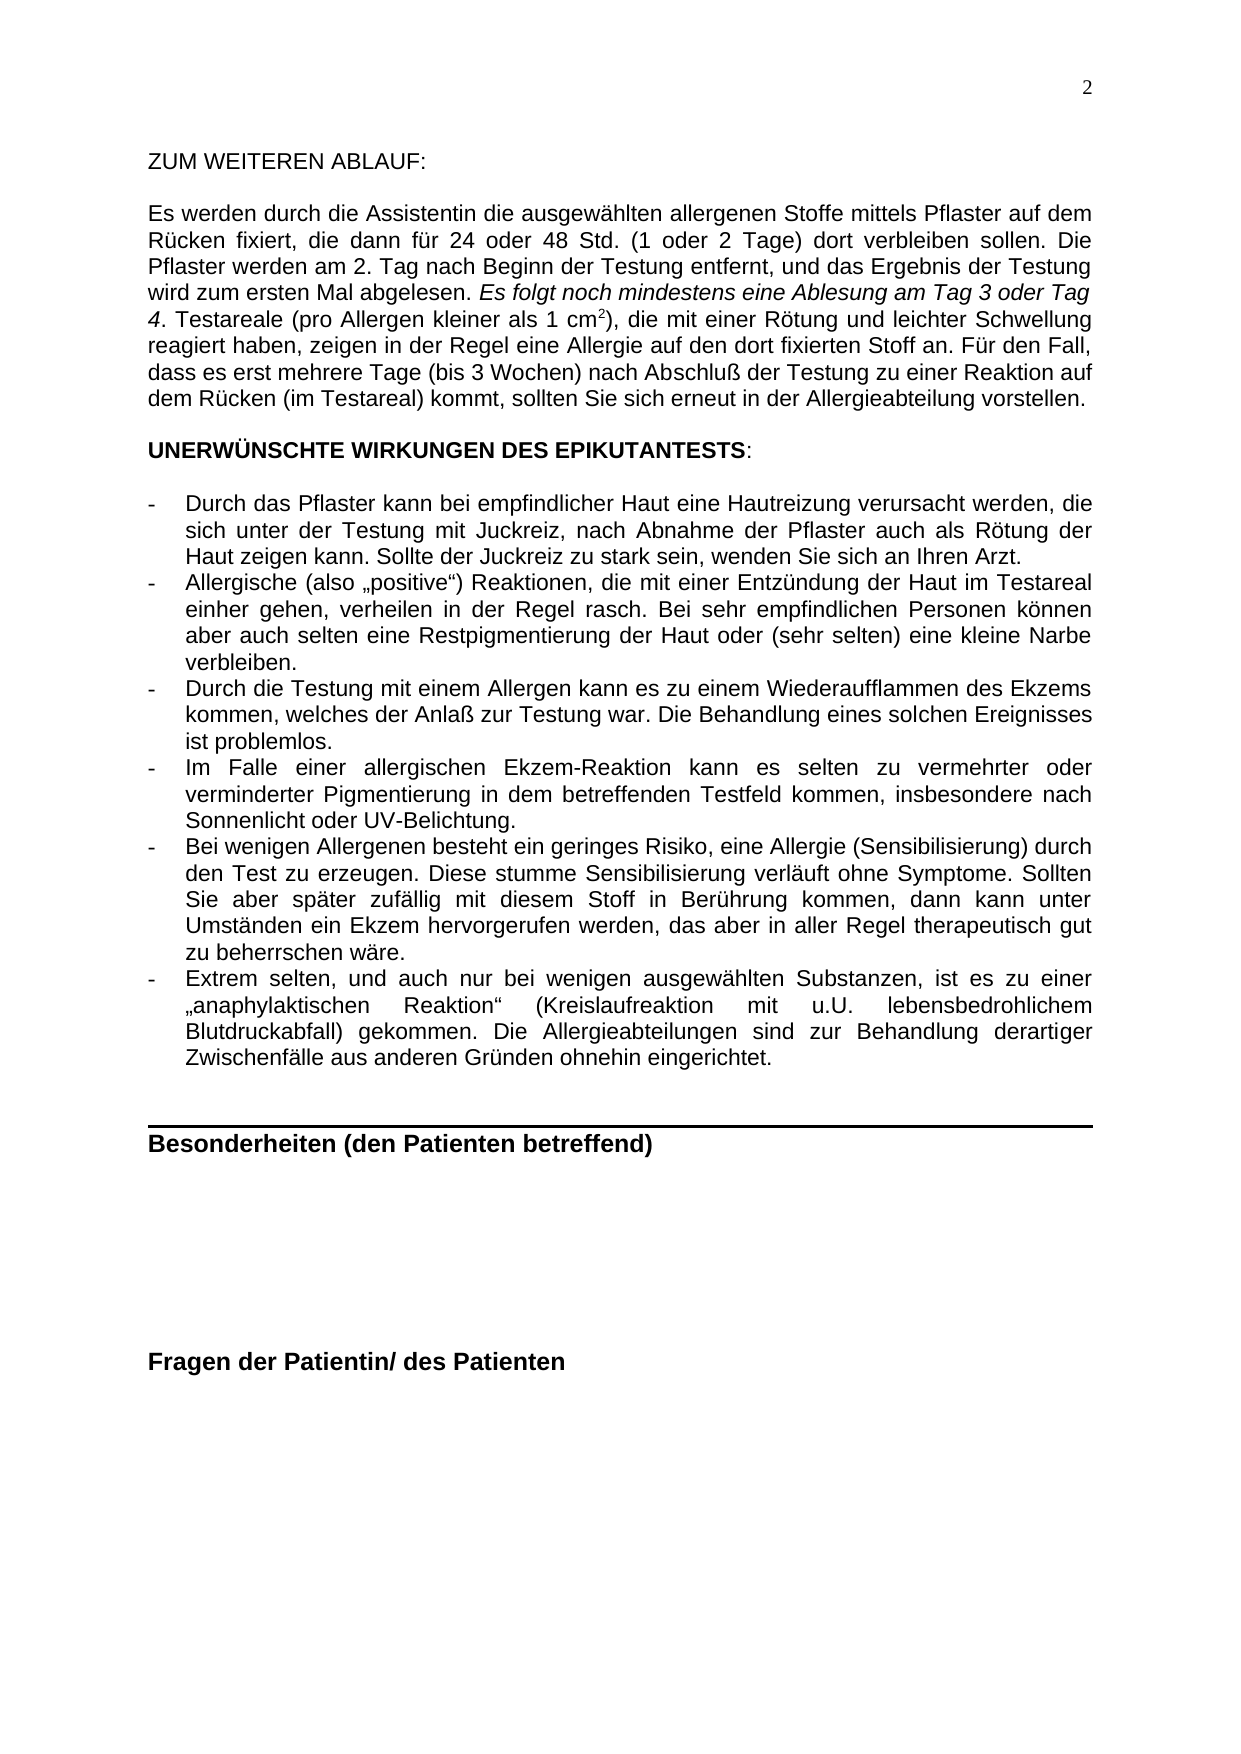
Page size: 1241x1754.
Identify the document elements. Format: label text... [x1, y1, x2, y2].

list Bei wenigen Allergenen besteht ein geringes Risiko, eine Allergie (Sensibilisierung) durch den Test zu erzeugen. Diese stumme Sensibilisierung verläuft ohne Symptome. Sollten Sie aber später zufällig mit diesem Stoff in Berührung kommen, dann kann unter Umständen ein Ekzem hervorgerufen werden, das aber in aller Regel therapeutisch gut zu beherrschen wäre. [148, 833, 1093, 965]
text Besonderheiten (den Patienten betreffend) [148, 1128, 1093, 1157]
list Durch das Pflaster kann bei empfindlicher Haut eine Hautreizung verursacht werden, die sich unter der Testung mit Juckreiz, nach Abnahme der Pflaster auch als Rötung der Haut zeigen kann. Sollte der Juckreiz zu stark sein, wenden Sie sich an Ihren Arzt. [148, 490, 1093, 569]
text Unerwünschte Wirkungen des Epikutantests: [148, 437, 1093, 464]
text Zum weiteren Ablauf: [148, 148, 1093, 174]
list Allergische (also „positive“) Reaktionen, die mit einer Entzündung der Haut im Testareal einher gehen, verheilen in der Regel rasch. Bei sehr empfindlichen Personen können aber auch selten eine Restpigmentierung der Haut oder (sehr selten) eine kleine Narbe verbleiben. [148, 569, 1093, 675]
text Es werden durch die Assistentin die ausgewählten allergenen Stoffe mittels Pflaster auf dem Rücken fixiert, die dann für 24 oder 48 Std. (1 oder 2 Tage) dort verbleiben sollen. Die Pflaster werden am 2. Tag nach Beginn der Testung entfernt, und das Ergebnis der Testung wird zum ersten Mal abgelesen. Es folgt noch mindestens eine Ablesung am Tag 3 oder Tag 4. Testareale (pro Allergen kleiner als 1 cm2), die mit einer Rötung und leichter Schwellung reagiert haben, zeigen in der Regel eine Allergie auf den dort fixierten Stoff an. Für den Fall, dass es erst mehrere Tage (bis 3 Wochen) nach Abschluß der Testung zu einer Reaktion auf dem Rücken (im Testareal) kommt, sollten Sie sich erneut in der Allergieabteilung vorstellen. [148, 200, 1093, 411]
list Durch die Testung mit einem Allergen kann es zu einem Wiederaufflammen des Ekzems kommen, welches der Anlaß zur Testung war. Die Behandlung eines solchen Ereignisses ist problemlos. [148, 675, 1093, 754]
subtitle Fragen der Patientin/ des Patienten [148, 1347, 1093, 1375]
list Extrem selten, und auch nur bei wenigen ausgewählten Substanzen, ist es zu einer „anaphylaktischen Reaktion“ (Kreislaufreaktion mit u.U. lebensbedrohlichem Blutdruckabfall) gekommen. Die Allergieabteilungen sind zur Behandlung derartiger Zwischenfälle aus anderen Gründen ohnehin eingerichtet. [148, 965, 1093, 1071]
list Im Falle einer allergischen Ekzem-Reaktion kann es selten zu vermehrter oder verminderter Pigmentierung in dem betreffenden Testfeld kommen, insbesondere nach Sonnenlicht oder UV-Belichtung. [148, 754, 1093, 833]
